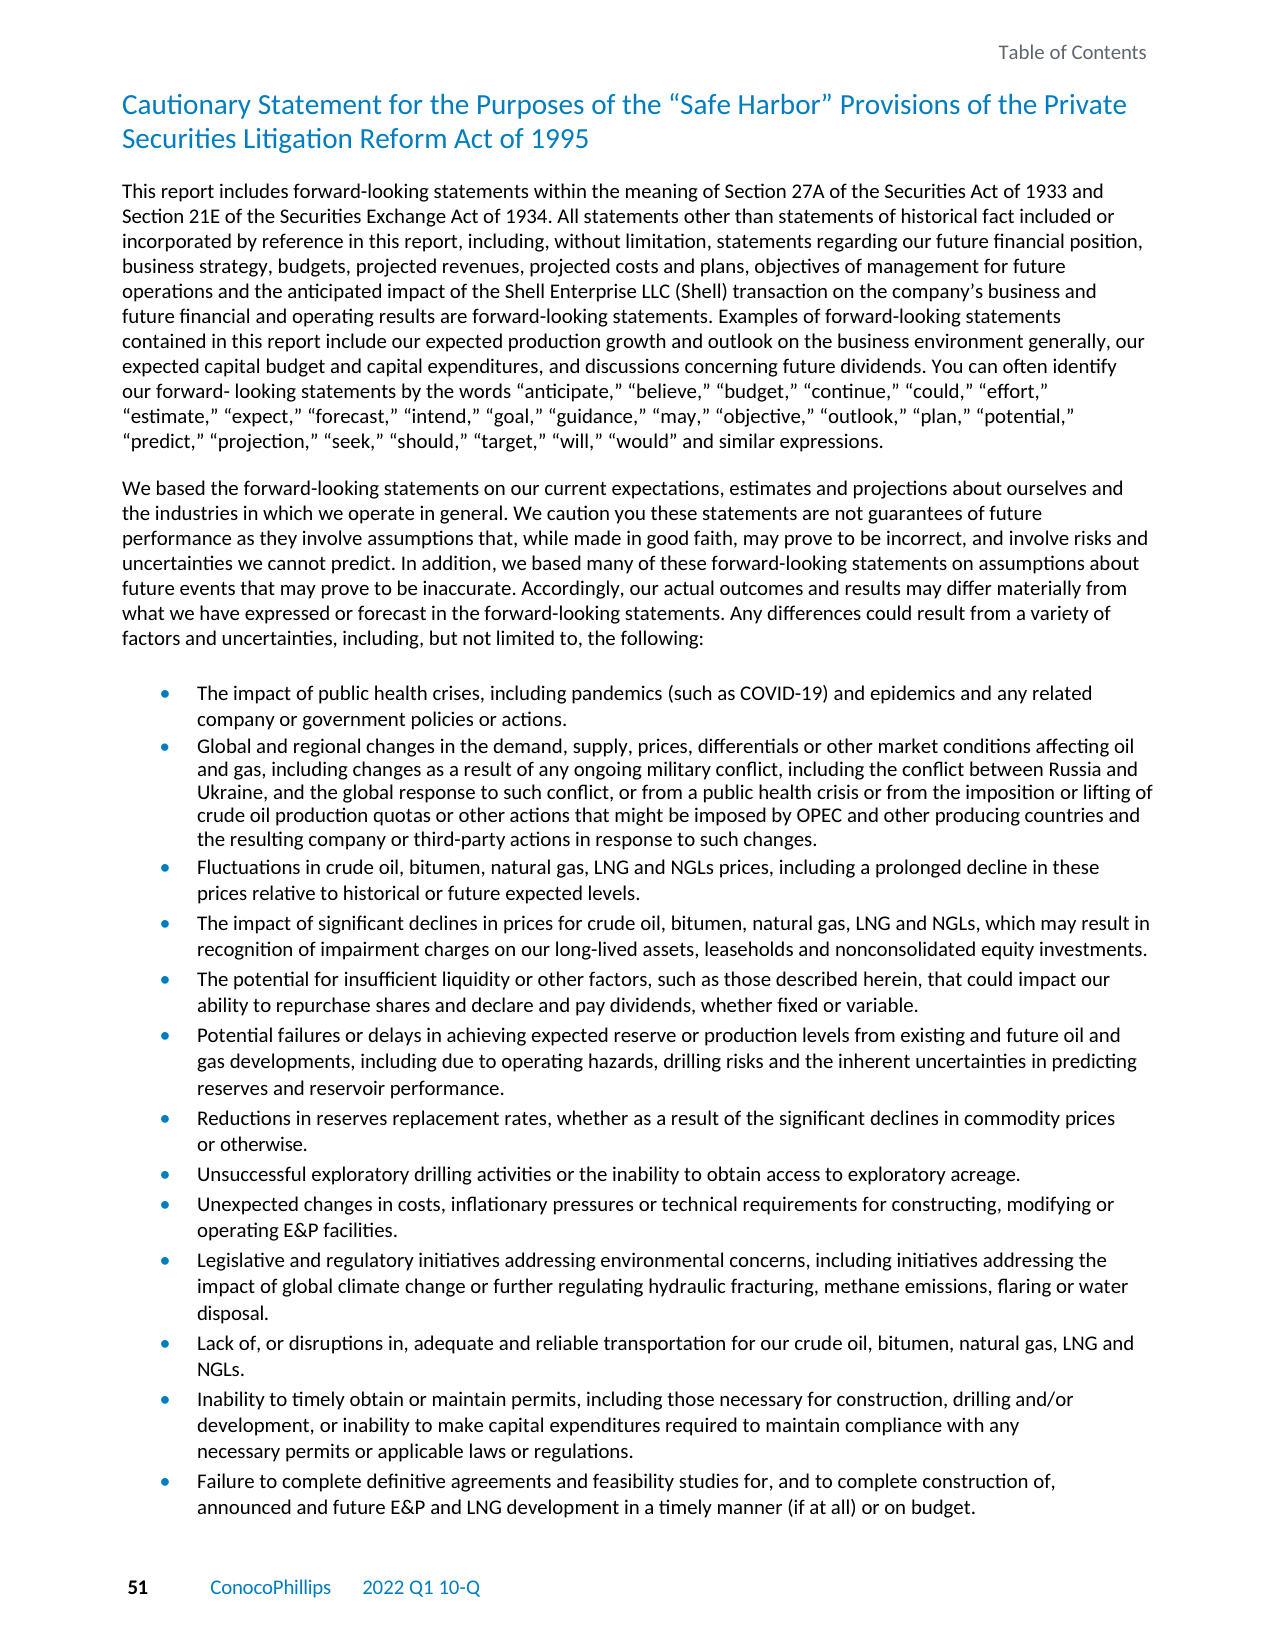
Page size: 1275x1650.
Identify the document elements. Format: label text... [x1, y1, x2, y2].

list The impact of significant declines in prices for crude oil, bitumen, natural gas, LNG and NGLs, which may result in recognition of impairment charges on our long-lived assets, leaseholds and nonconsolidated equity investments. [159, 909, 1150, 962]
list Unsuccessful exploratory drilling activities or the inability to obtain access to exploratory acreage. [159, 1160, 1164, 1187]
list Global and regional changes in the demand, supply, prices, differentials or other market conditions affecting oil and gas, including changes as a result of any ongoing military conflict, including the conflict between Russia and Ukraine, and the global response to such conflict, or from a public health crisis or from the imposition or lifting of crude oil production quotas or other actions that might be imposed by OPEC and other producing countries and the resulting company or third-party actions in response to such changes. [159, 735, 1153, 851]
subtitle Cautionary Statement for the Purposes of the “Safe Harbor” Provisions of the Private Securities Litigation Reform Act of 1995 [122, 86, 1154, 156]
list The potential for insufficient liquidity or other factors, such as those described herein, that could impact our ability to repurchase shares and declare and pay dividends, whether fixed or variable. [159, 965, 1111, 1017]
text This report includes forward-looking statements within the meaning of Section 27A of the Securities Act of 1933 and Section 21E of the Securities Exchange Act of 1934. All statements other than statements of historical fact included or incorporated by reference in this report, including, without limitation, statements regarding our future financial position, business strategy, budgets, projected revenues, projected costs and plans, objectives of management for future operations and the anticipated impact of the Shell Enterprise LLC (Shell) transaction on the company’s business and future financial and operating results are forward-looking statements. Examples of forward-looking statements contained in this report include our expected production growth and outlook on the business environment generally, our expected capital budget and capital expenditures, and discussions concerning future dividends. You can often identify our forward- looking statements by the words “anticipate,” “believe,” “budget,” “continue,” “could,” “effort,” “estimate,” “expect,” “forecast,” “intend,” “goal,” “guidance,” “may,” “objective,” “outlook,” “plan,” “potential,” “predict,” “projection,” “seek,” “should,” “target,” “will,” “would” and similar expressions. [122, 179, 1150, 454]
list Potential failures or delays in achieving expected reserve or production levels from existing and future oil and gas developments, including due to operating hazards, drilling risks and the inherent uncertainties in predicting reserves and reservoir performance. [159, 1021, 1137, 1100]
list The impact of public health crises, including pandemics (such as COVID-19) and epidemics and any related company or government policies or actions. [159, 679, 1093, 732]
list Lack of, or disruptions in, adequate and reliable transportation for our crude oil, bitumen, natural gas, LNG and NGLs. [159, 1329, 1134, 1381]
list Reductions in reserves replacement rates, whether as a result of the significant declines in commodity prices or otherwise. [159, 1104, 1138, 1156]
list Legislative and regulatory initiatives addressing environmental concerns, including initiatives addressing the impact of global climate change or further regulating hydraulic fracturing, methane emissions, flaring or water disposal. [159, 1246, 1128, 1325]
list Unexpected changes in costs, inflationary pressures or technical requirements for constructing, modifying or operating E&P facilities. [159, 1190, 1114, 1243]
text We based the forward-looking statements on our current expectations, estimates and projections about ourselves and the industries in which we operate in general. We caution you these statements are not guarantees of future performance as they involve assumptions that, while made in good faith, may prove to be incorrect, and involve risks and uncertainties we cannot predict. In addition, we based many of these forward-looking statements on assumptions about future events that may prove to be inaccurate. Accordingly, our actual outcomes and results may differ materially from what we have expressed or forecast in the forward-looking statements. Any differences could result from a variety of factors and uncertainties, including, but not limited to, the following: [122, 475, 1150, 650]
list Failure to complete definitive agreements and feasibility studies for, and to complete construction of, announced and future E&P and LNG development in a timely manner (if at all) or on budget. [159, 1468, 1056, 1520]
list Inability to timely obtain or maintain permits, including those necessary for construction, drilling and/or development, or inability to make capital expenditures required to maintain compliance with any necessary permits or applicable laws or regulations. [159, 1385, 1107, 1464]
list Fluctuations in crude oil, bitumen, natural gas, LNG and NGLs prices, including a prolonged decline in these prices relative to historical or future expected levels. [159, 853, 1099, 906]
